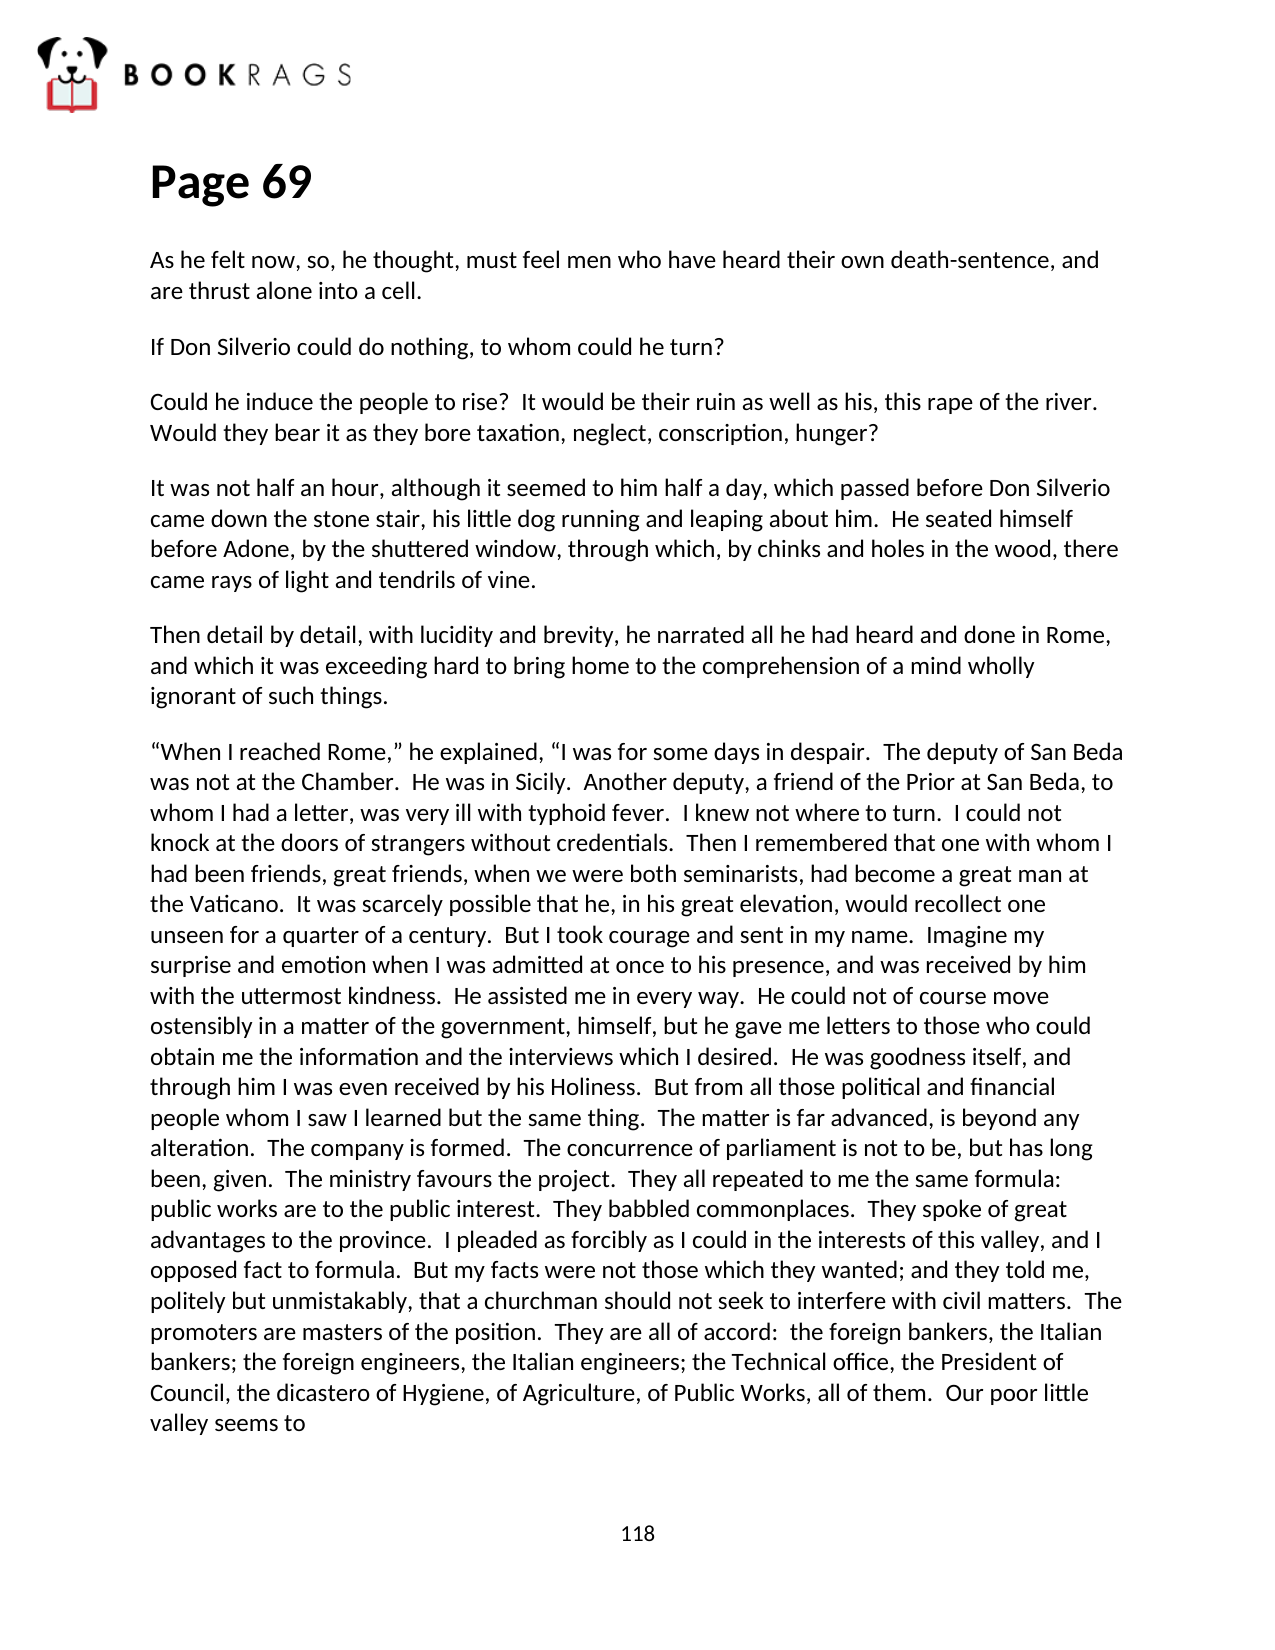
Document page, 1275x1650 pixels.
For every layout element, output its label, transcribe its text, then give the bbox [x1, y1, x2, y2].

text “When I reached Rome,” he explained, “I was for some days in despair. The deputy of San Beda was not at the Chamber. He was in Sicily. Another deputy, a friend of the Prior at San Beda, to whom I had a letter, was very ill with typhoid fever. I knew not where to turn. I could not knock at the doors of strangers without credentials. Then I remembered that one with whom I had been friends, great friends, when we were both seminarists, had become a great man at the Vaticano. It was scarcely possible that he, in his great elevation, would recollect one unseen for a quarter of a century. But I took courage and sent in my name. Imagine my surprise and emotion when I was admitted at once to his presence, and was received by him with the uttermost kindness. He assisted me in every way. He could not of course move ostensibly in a matter of the government, himself, but he gave me letters to those who could obtain me the information and the interviews which I desired. He was goodness itself, and through him I was even received by his Holiness. But from all those political and financial people whom I saw I learned but the same thing. The matter is far advanced, is beyond any alteration. The company is formed. The concurrence of parliament is not to be, but has long been, given. The ministry favours the project. They all repeated to me the same formula: public works are to the public interest. They babbled commonplaces. They spoke of great advantages to the province. I pleaded as forcibly as I could in the interests of this valley, and I opposed fact to formula. But my facts were not those which they wanted; and they told me, politely but unmistakably, that a churchman should not seek to interfere with civil matters. The promoters are masters of the position. They are all of accord: the foreign bankers, the Italian bankers; the foreign engineers, the Italian engineers; the Technical office, the President of Council, the dicastero of Hygiene, of Agriculture, of Public Works, all of them. Our poor little valley seems to [150, 736, 1125, 1438]
text Then detail by detail, with lucidity and brevity, he narrated all he had heard and done in Rome, and which it was exceeding hard to bring home to the comprehension of a mind wholly ignorant of such things. [150, 619, 1125, 711]
text Page 69 [150, 150, 1125, 211]
picture [37, 37, 351, 113]
text If Don Silverio could do nothing, to whom could he turn? [150, 331, 1125, 361]
text Could he induce the people to rise? It would be their ruin as well as his, this rape of the river. Would they bear it as they bore taxation, neglect, conscription, hunger? [150, 386, 1125, 447]
text It was not half an hour, although it seemed to him half a day, which passed before Don Silverio came down the stone stair, his little dog running and leaping about him. He seated himself before Adone, by the shuttered window, through which, by chinks and holes in the wood, there came rays of light and tendrils of vine. [150, 472, 1125, 594]
text As he felt now, so, he thought, must feel men who have heard their own death-sentence, and are thrust alone into a cell. [150, 244, 1125, 306]
